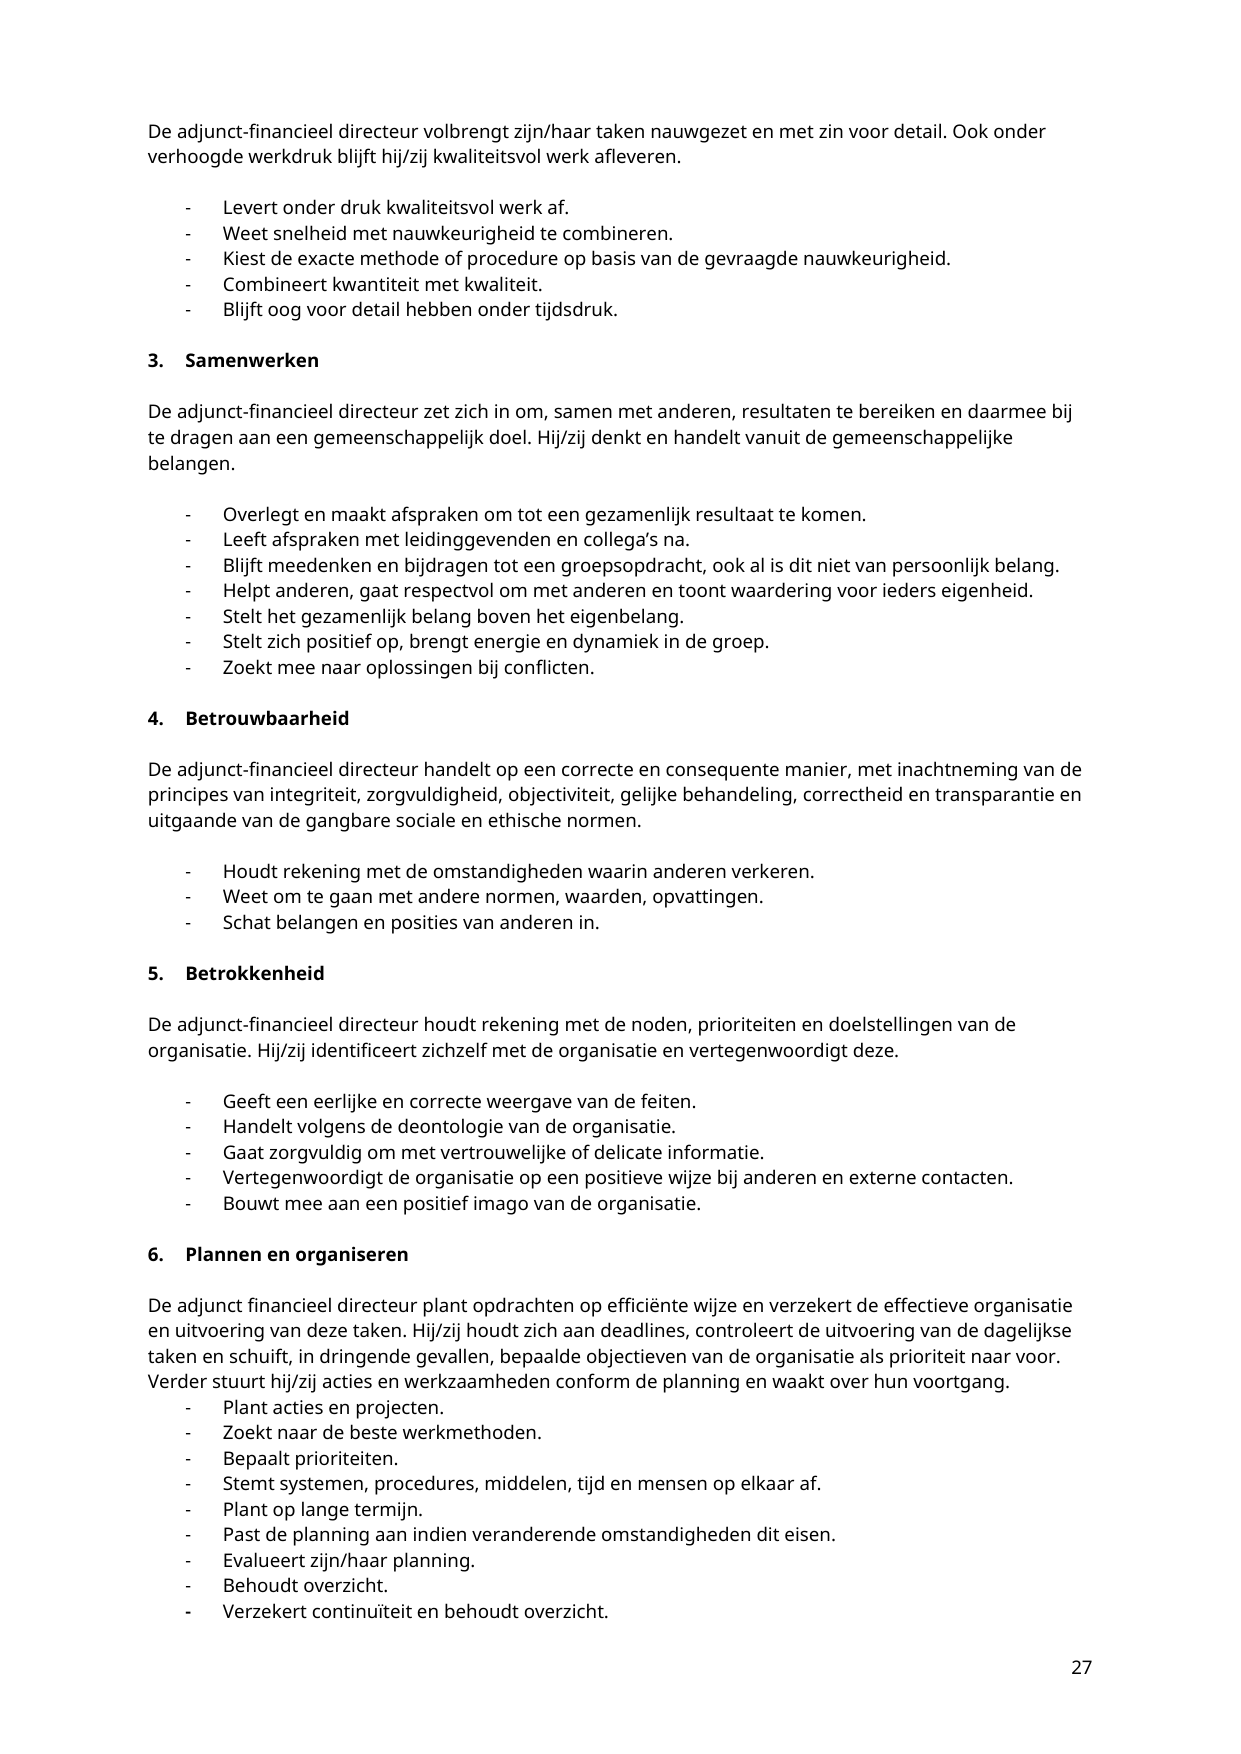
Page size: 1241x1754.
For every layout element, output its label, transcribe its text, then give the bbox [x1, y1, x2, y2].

list Handelt volgens de deontologie van de organisatie. [185, 1113, 1092, 1139]
list Blijft meedenken en bijdragen tot een groepsopdracht, ook al is dit niet van persoonlijk belang. [185, 552, 1092, 577]
list Levert onder druk kwaliteitsvol werk af. [185, 195, 1092, 220]
list Helpt anderen, gaat respectvol om met anderen en toont waardering voor ieders eigenheid. [185, 577, 1092, 603]
text De adjunct-financieel directeur volbrengt zijn/haar taken nauwgezet en met zin voor detail. Ook onder verhoogde werkdruk blijft hij/zij kwaliteitsvol werk afleveren. [148, 118, 1092, 169]
list Behoudt overzicht. [185, 1573, 1092, 1598]
list Evalueert zijn/haar planning. [185, 1547, 1092, 1573]
list Overlegt en maakt afspraken om tot een gezamenlijk resultaat te komen. [185, 501, 1092, 526]
list Stelt zich positief op, brengt energie en dynamiek in de groep. [185, 628, 1092, 654]
list Plant op lange termijn. [185, 1496, 1092, 1522]
text De adjunct-financieel directeur houdt rekening met de noden, prioriteiten en doelstellingen van de organisatie. Hij/zij identificeert zichzelf met de organisatie en vertegenwoordigt deze. [148, 1011, 1092, 1062]
list Kiest de exacte methode of procedure op basis van de gevraagde nauwkeurigheid. [185, 246, 1092, 271]
list Weet snelheid met nauwkeurigheid te combineren. [185, 220, 1092, 246]
list Geeft een eerlijke en correcte weergave van de feiten. [185, 1088, 1092, 1113]
list Stelt het gezamenlijk belang boven het eigenbelang. [185, 603, 1092, 628]
list Combineert kwantiteit met kwaliteit. [185, 271, 1092, 297]
list Samenwerken [148, 348, 1092, 373]
list Weet om te gaan met andere normen, waarden, opvattingen. [185, 884, 1092, 909]
list Verzekert continuïteit en behoudt overzicht. [185, 1598, 1092, 1624]
list Houdt rekening met de omstandigheden waarin anderen verkeren. [185, 858, 1092, 884]
list Past de planning aan indien veranderende omstandigheden dit eisen. [185, 1522, 1092, 1547]
list Zoekt mee naar oplossingen bij conflicten. [185, 654, 1092, 679]
list Stemt systemen, procedures, middelen, tijd en mensen op elkaar af. [185, 1471, 1092, 1496]
list Vertegenwoordigt de organisatie op een positieve wijze bij anderen en externe contacten. [185, 1164, 1092, 1190]
list Schat belangen en posities van anderen in. [185, 909, 1092, 935]
list Leeft afspraken met leidinggevenden en collega’s na. [185, 526, 1092, 552]
list Betrouwbaarheid [148, 705, 1092, 731]
list Bepaalt prioriteiten. [185, 1445, 1092, 1471]
list Bouwt mee aan een positief imago van de organisatie. [185, 1190, 1092, 1216]
list Blijft oog voor detail hebben onder tijdsdruk. [185, 297, 1092, 322]
list Plannen en organiseren [148, 1241, 1092, 1267]
list Zoekt naar de beste werkmethoden. [185, 1420, 1092, 1445]
list Plant acties en projecten. [185, 1394, 1092, 1420]
text De adjunct-financieel directeur handelt op een correcte en consequente manier, met inachtneming van de principes van integriteit, zorgvuldigheid, objectiviteit, gelijke behandeling, correctheid en transparantie en uitgaande van de gangbare sociale en ethische normen. [148, 756, 1092, 833]
text De adjunct-financieel directeur zet zich in om, samen met anderen, resultaten te bereiken en daarmee bij te dragen aan een gemeenschappelijk doel. Hij/zij denkt en handelt vanuit de gemeenschappelijke belangen. [148, 399, 1092, 475]
list Betrokkenheid [148, 960, 1092, 986]
text De adjunct financieel directeur plant opdrachten op efficiënte wijze en verzekert de effectieve organisatie en uitvoering van deze taken. Hij/zij houdt zich aan deadlines, controleert de uitvoering van de dagelijkse taken en schuift, in dringende gevallen, bepaalde objectieven van de organisatie als prioriteit naar voor. Verder stuurt hij/zij acties en werkzaamheden conform de planning en waakt over hun voortgang. [148, 1292, 1092, 1394]
list Gaat zorgvuldig om met vertrouwelijke of delicate informatie. [185, 1139, 1092, 1164]
